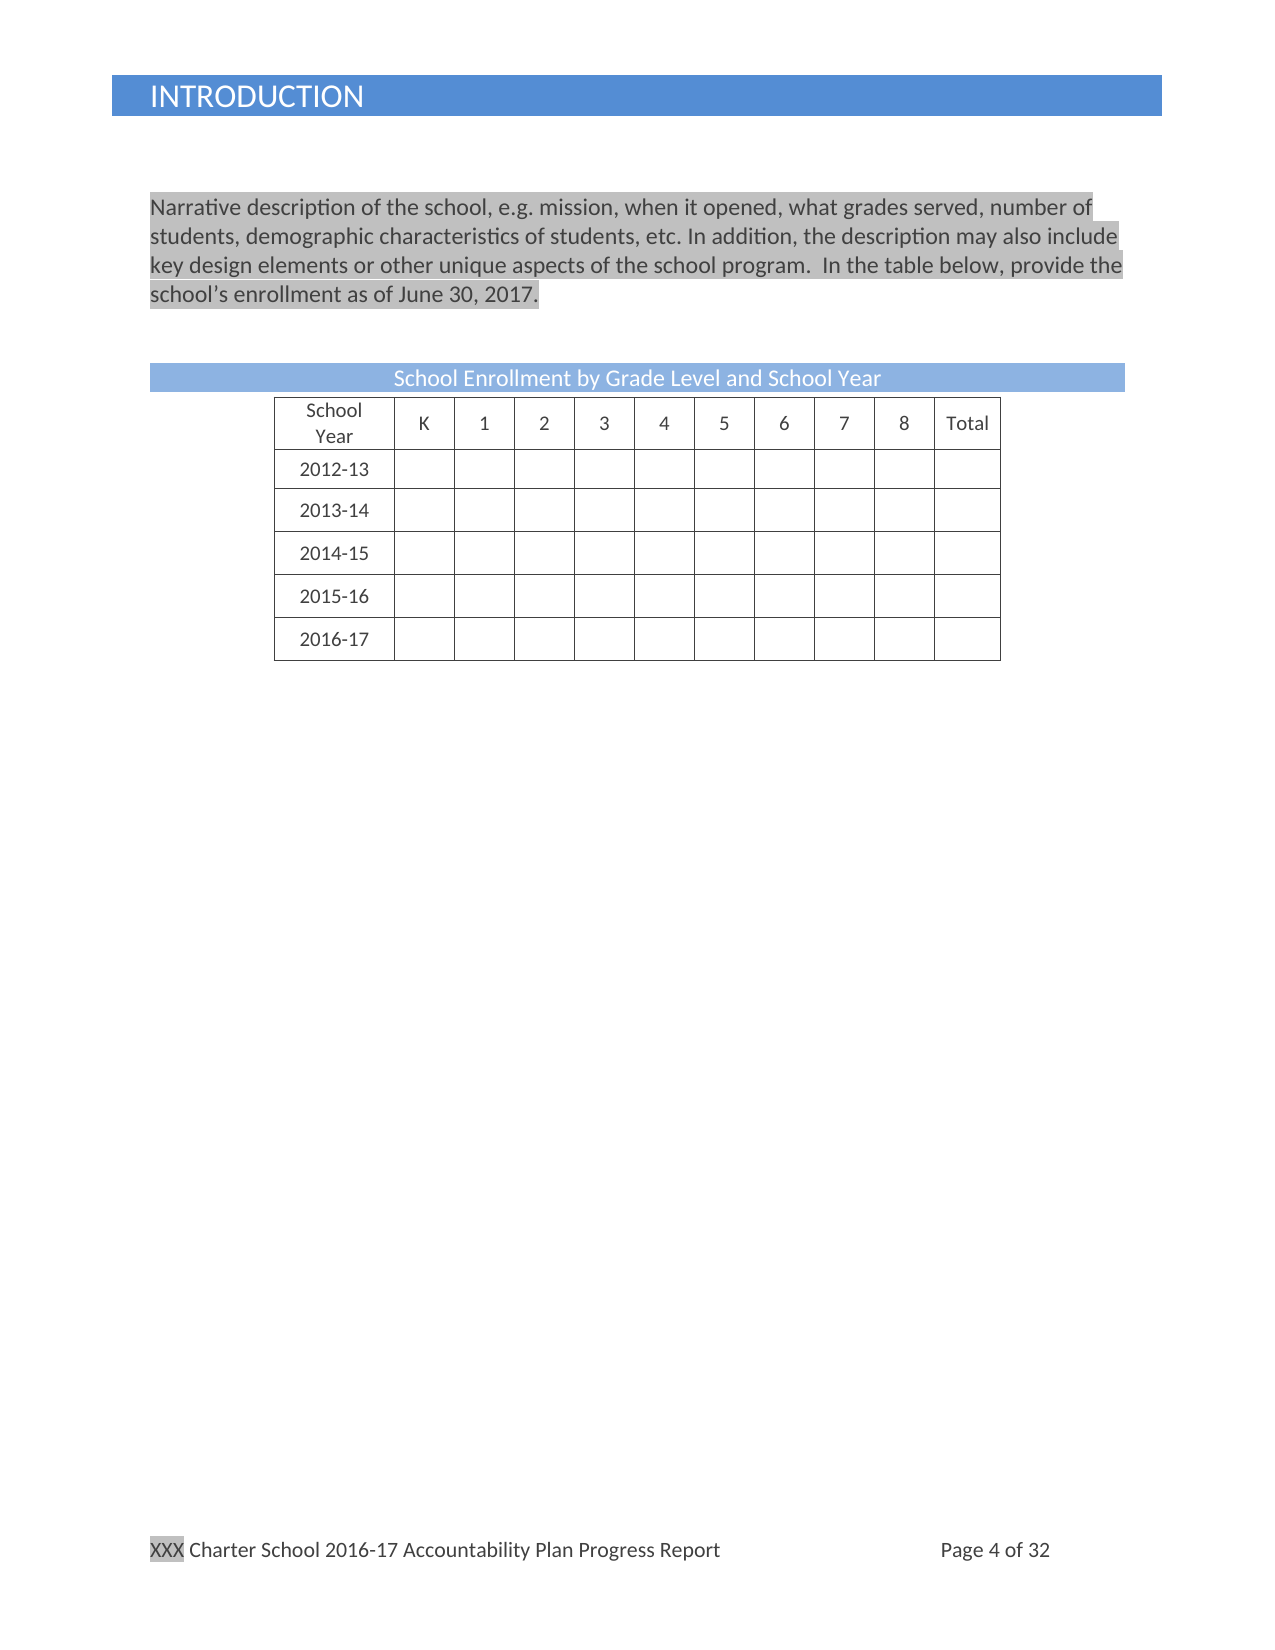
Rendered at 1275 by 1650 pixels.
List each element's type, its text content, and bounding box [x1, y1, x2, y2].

table_header Total [935, 398, 1000, 448]
table_cell [575, 532, 634, 574]
table_cell [815, 575, 874, 617]
table_cell [515, 532, 574, 574]
table_cell [635, 532, 694, 574]
table_cell [575, 618, 634, 660]
table_cell 2015-16 [275, 575, 394, 617]
table_cell [755, 450, 814, 488]
table_cell [935, 618, 1000, 660]
table_header 5 [695, 398, 754, 448]
table_cell [455, 532, 514, 574]
table_cell [815, 489, 874, 531]
table_cell [815, 618, 874, 660]
table_header 8 [875, 398, 934, 448]
table_cell [695, 489, 754, 531]
table_header 7 [815, 398, 874, 448]
table_cell [635, 489, 694, 531]
table_cell [455, 575, 514, 617]
table_cell [515, 575, 574, 617]
table_cell [395, 575, 454, 617]
table_cell 2014-15 [275, 532, 394, 574]
table_cell [395, 532, 454, 574]
table_cell [695, 532, 754, 574]
table_cell [875, 618, 934, 660]
table_cell [875, 532, 934, 574]
table_cell 2013-14 [275, 489, 394, 531]
table_header 6 [755, 398, 814, 448]
table_cell [755, 618, 814, 660]
table_cell [875, 450, 934, 488]
table_cell [755, 575, 814, 617]
table_header 3 [575, 398, 634, 448]
table_cell [815, 532, 874, 574]
text School Enrollment by Grade Level and School Year [150, 363, 1125, 392]
table_header 2 [515, 398, 574, 448]
table_cell [455, 489, 514, 531]
table_cell [755, 532, 814, 574]
table_cell [515, 489, 574, 531]
table_cell [695, 575, 754, 617]
table_cell [635, 450, 694, 488]
table_cell [815, 450, 874, 488]
table_cell [935, 450, 1000, 488]
table_header School Year [275, 398, 394, 448]
table_cell [395, 618, 454, 660]
table_cell [755, 489, 814, 531]
table_cell [695, 450, 754, 488]
table_cell [455, 618, 514, 660]
table_cell [935, 489, 1000, 531]
table_cell 2012-13 [275, 450, 394, 488]
table_cell [575, 450, 634, 488]
table_cell [935, 532, 1000, 574]
table_cell 2016-17 [275, 618, 394, 660]
table_cell [575, 575, 634, 617]
table_cell [935, 575, 1000, 617]
table_cell [635, 618, 694, 660]
text Narrative description of the school, e.g. mission, when it opened, what grades served, number of students, demographic characteristics of students, etc. In addition, the description may also include key design elements or other unique aspects of the school program. In the table below, provide the school’s enrollment as of June 30, 2017. [150, 192, 1125, 309]
table_cell [575, 489, 634, 531]
table_cell [875, 489, 934, 531]
table_cell [875, 575, 934, 617]
table_header 1 [455, 398, 514, 448]
table_cell [395, 450, 454, 488]
table_header K [395, 398, 454, 448]
table_cell [455, 450, 514, 488]
table_cell [695, 618, 754, 660]
table_cell [515, 618, 574, 660]
table_cell [515, 450, 574, 488]
table_cell [395, 489, 454, 531]
table_header 4 [635, 398, 694, 448]
table_cell [635, 575, 694, 617]
